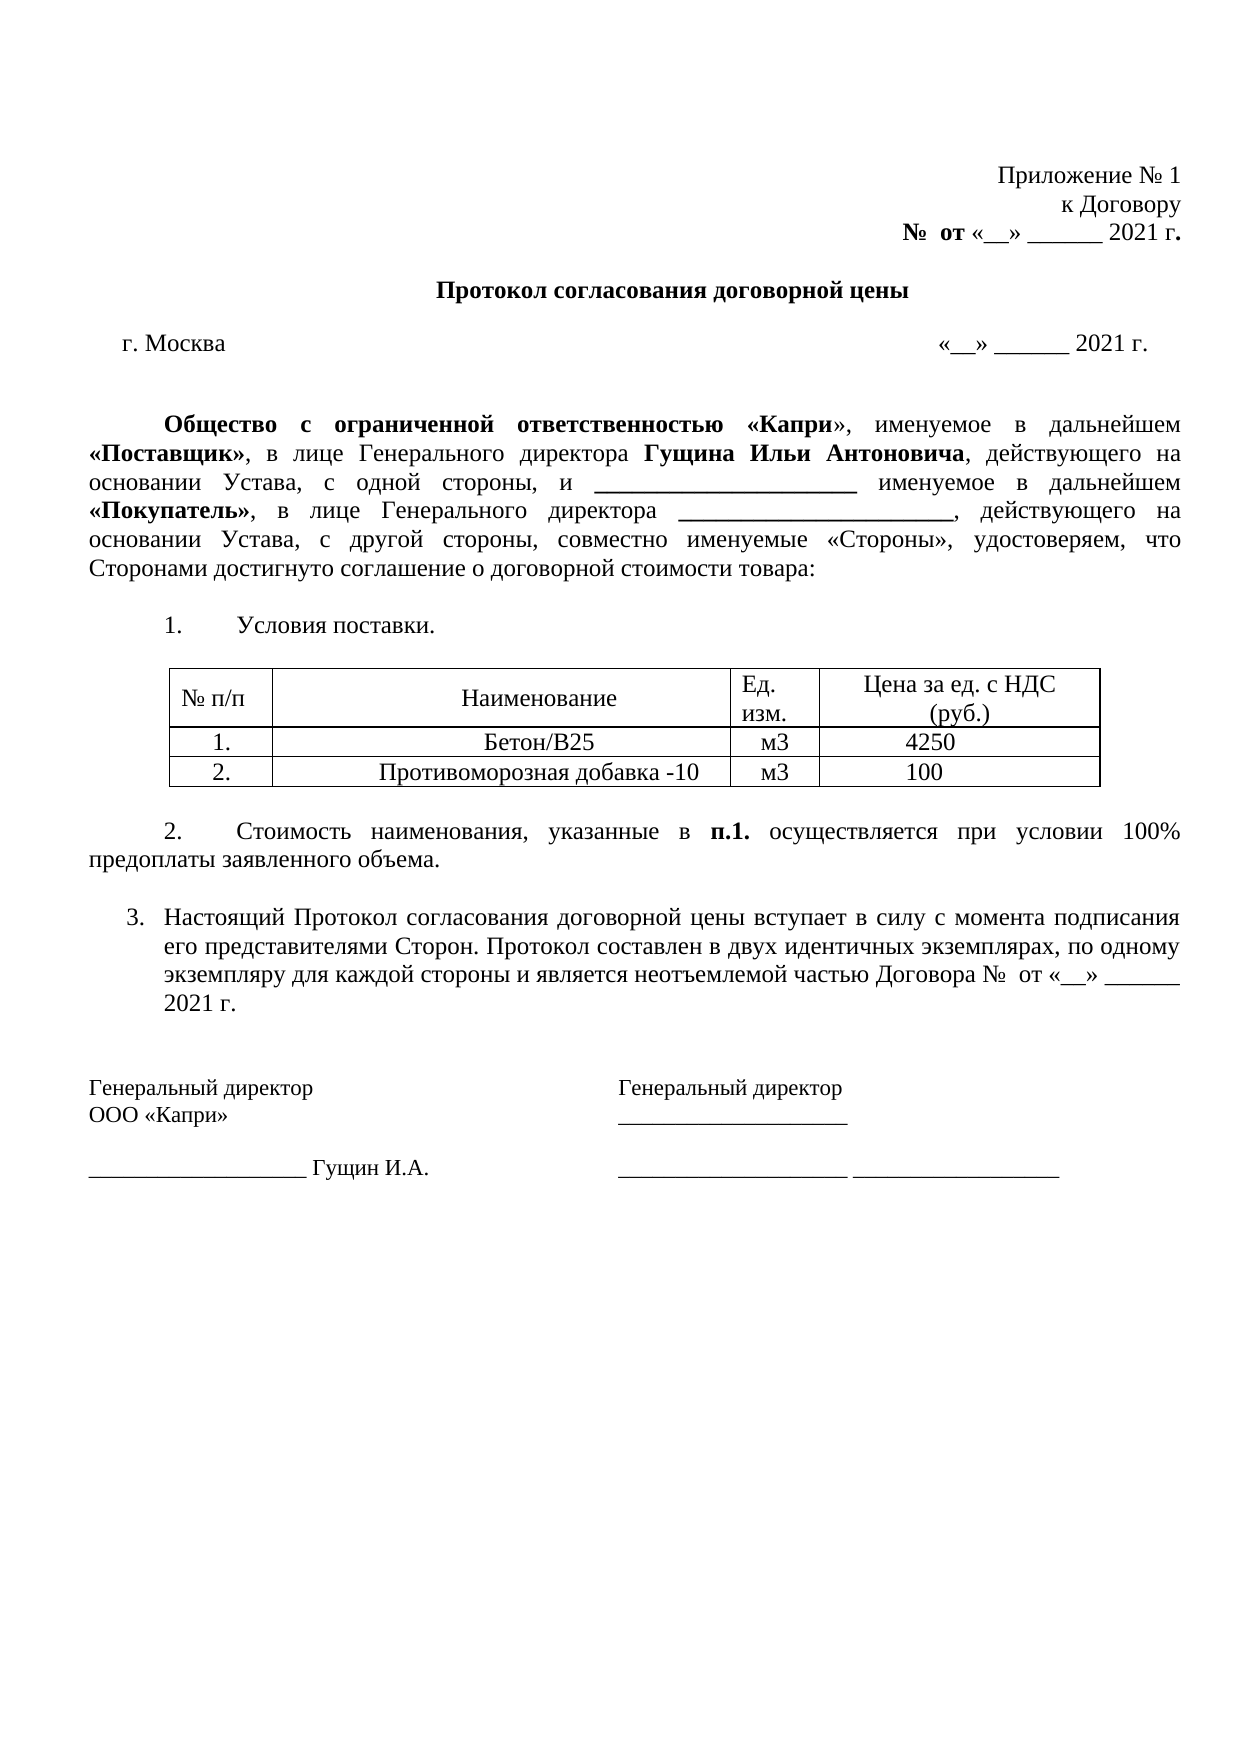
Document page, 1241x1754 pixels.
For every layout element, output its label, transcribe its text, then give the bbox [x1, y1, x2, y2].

title Приложение № 1 [89, 160, 1181, 189]
text № от «__» ______ 2021 г. [89, 217, 1181, 246]
table_cell 4250 [820, 728, 1099, 756]
table_cell м3 [731, 757, 819, 786]
text г. Москва «__» ______ 2021 г. [89, 328, 1181, 356]
table_cell 1. [170, 728, 272, 756]
table_cell 2. [170, 757, 272, 786]
title к Договору [89, 189, 1181, 217]
list Стоимость наименования, указанные в п.1. осуществляется при условии 100% предоплаты заявленного объема. [89, 816, 1181, 873]
text Протокол согласования договорной цены [89, 275, 1181, 304]
text Общество с ограниченной ответственностью «Капри», именуемое в дальнейшем «Поставщик», в лице Генерального директора Гущина Ильи Антоновича, действующего на основании Устава, с одной стороны, и _____________________ именуемое в дальнейшем «Покупатель», в лице Генерального директора ______________________, действующего на основании Устава, с другой стороны, совместно именуемые «Стороны», удостоверяем, что Сторонами достигнуто соглашение о договорной стоимости товара: [89, 409, 1181, 582]
table_header Генеральный директор ____________________ ____________________ __________________ [607, 1075, 1157, 1206]
list Условия поставки. [89, 610, 1181, 639]
list Настоящий Протокол согласования договорной цены вступает в силу с момента подписания его представителями Сторон. Протокол составлен в двух идентичных экземплярах, по одному экземпляру для каждой стороны и является неотъемлемой частью Договора № от «__» ______ 2021 г. [126, 902, 1181, 1017]
table_header Цена за ед. с НДС (руб.) [820, 669, 1099, 726]
table_cell Бетон/В25 [273, 728, 730, 756]
table_header Наименование [273, 669, 730, 726]
table_header Ед. изм. [731, 669, 819, 726]
table_cell Противоморозная добавка -10 [273, 757, 730, 786]
table_cell м3 [731, 728, 819, 756]
table_header № п/п [170, 669, 272, 726]
table_header Генеральный директор ООО «Капри» ___________________ Гущин И.А. [78, 1075, 607, 1206]
table_cell 100 [820, 757, 1099, 786]
